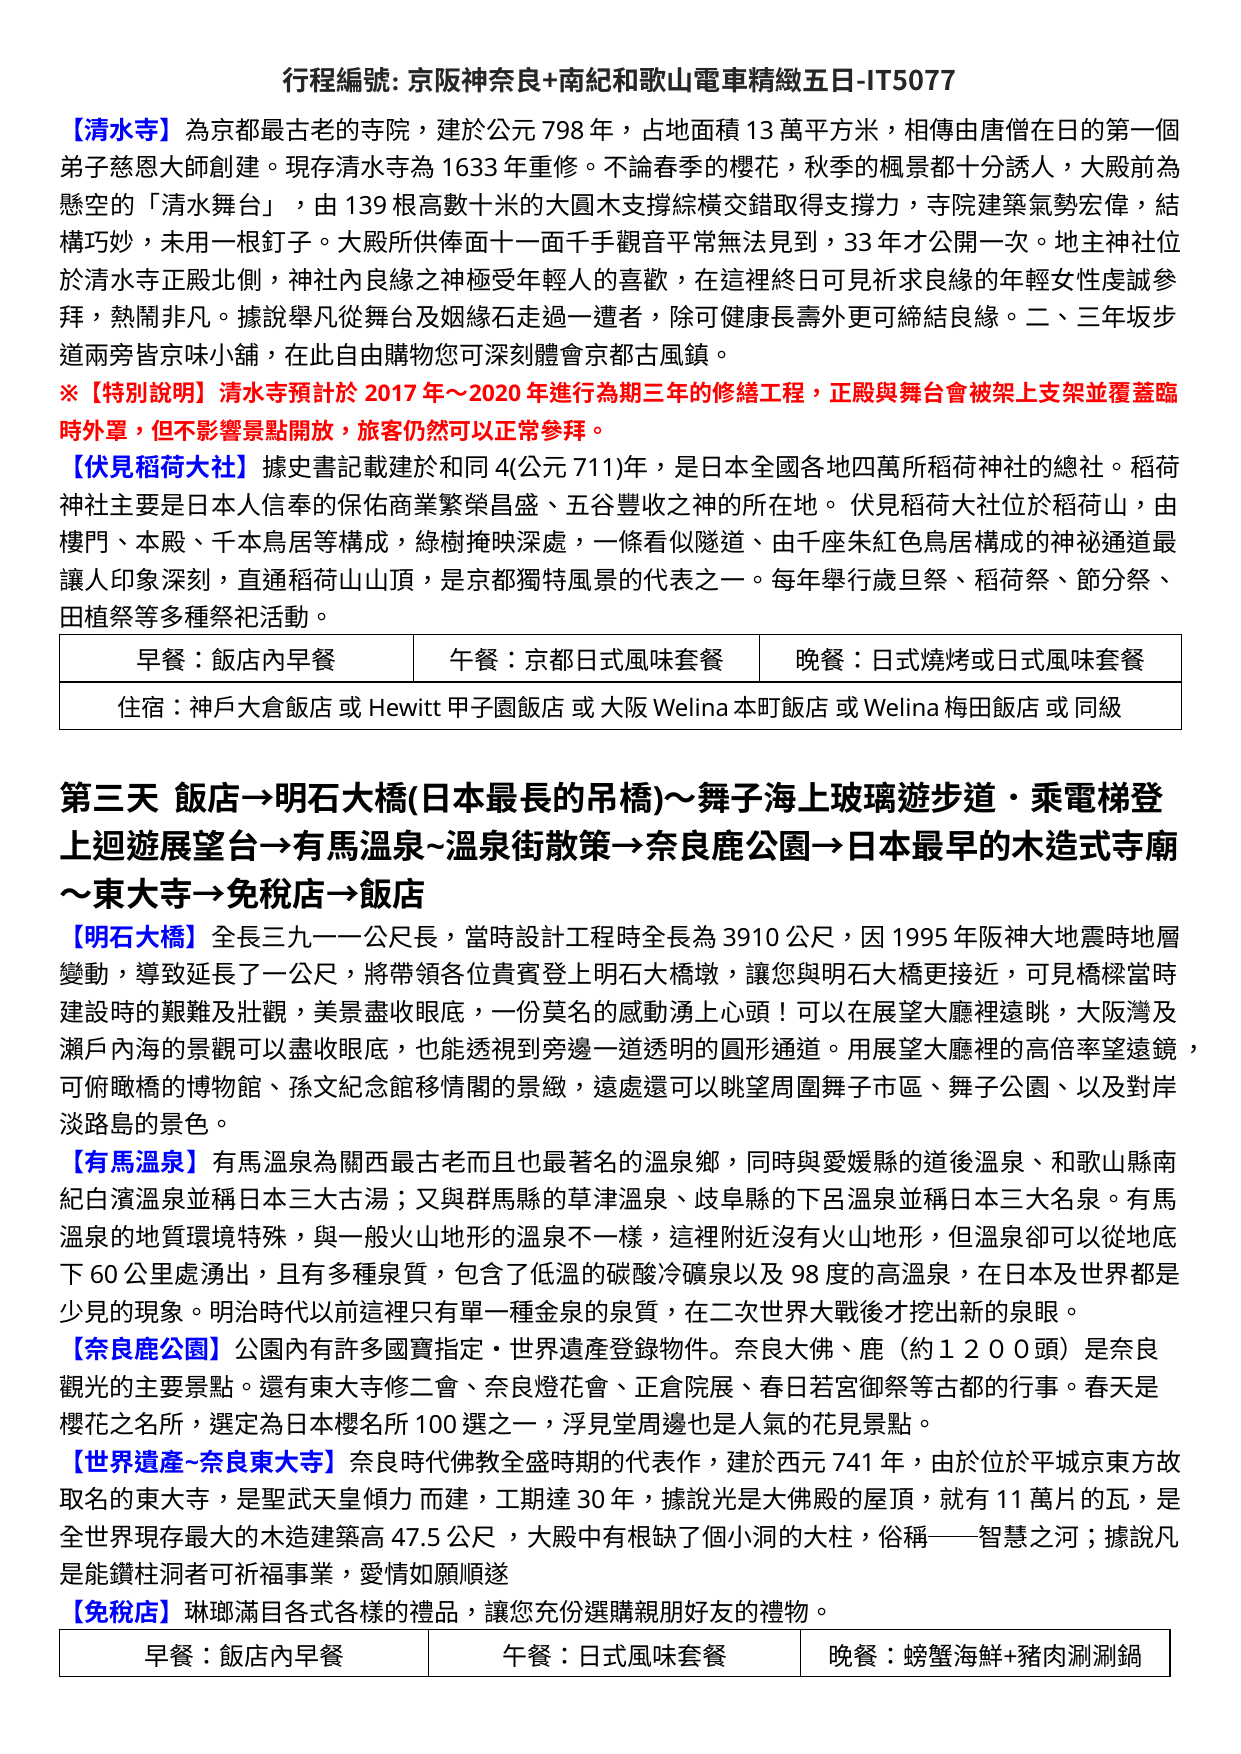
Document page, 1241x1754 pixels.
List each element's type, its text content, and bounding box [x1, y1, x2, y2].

text 【伏見稻荷大社】據史書記載建於和同4(公元711)年，是日本全國各地四萬所稻荷神社的總社。稻荷神社主要是日本人信奉的保佑商業繁榮昌盛、五谷豐收之神的所在地。 伏見稻荷大社位於稻荷山，由樓門、本殿、千本鳥居等構成，綠樹掩映深處，一條看似隧道、由千座朱紅色鳥居構成的神祕通道最讓人印象深刻，直通稻荷山山頂，是京都獨特風景的代表之一。每年舉行歲旦祭、稻荷祭、節分祭、田植祭等多種祭祀活動。 [59, 447, 1181, 634]
table_header 晚餐：日式燒烤或日式風味套餐 [760, 635, 1181, 681]
text ※【特別說明】清水寺預計於2017年～2020年進行為期三年的修繕工程，正殿與舞台會被架上支架並覆蓋臨時外罩，但不影響景點開放，旅客仍然可以正常參拜。 [59, 372, 1181, 447]
text 上迴遊展望台→有馬溫泉~溫泉街散策→奈良鹿公園→日本最早的木造式寺廟 [59, 820, 1181, 868]
table_header 晚餐：螃蟹海鮮+豬肉涮涮鍋 [801, 1630, 1169, 1676]
table_header 早餐：飯店內早餐 [60, 1630, 428, 1676]
text 【有馬溫泉】有馬溫泉為關西最古老而且也最著名的溫泉鄉，同時與愛媛縣的道後溫泉、和歌山縣南紀白濱溫泉並稱日本三大古湯；又與群馬縣的草津溫泉、歧阜縣的下呂溫泉並稱日本三大名泉。有馬溫泉的地質環境特殊，與一般火山地形的溫泉不一樣，這裡附近沒有火山地形，但溫泉卻可以從地底下60公里處湧出，且有多種泉質，包含了低溫的碳酸冷礦泉以及98度的高溫泉，在日本及世界都是少見的現象。明治時代以前這裡只有單一種金泉的泉質，在二次世界大戰後才挖出新的泉眼。 [59, 1141, 1181, 1329]
text 【清水寺】為京都最古老的寺院，建於公元798年，占地面積13萬平方米，相傳由唐僧在日的第一個弟子慈恩大師創建。現存清水寺為1633年重修。不論春季的櫻花，秋季的楓景都十分誘人，大殿前為懸空的「清水舞台」，由139根高數十米的大圓木支撐綜橫交錯取得支撐力，寺院建築氣勢宏偉，結構巧妙，未用一根釘子。大殿所供俸面十一面千手觀音平常無法見到，33年才公開一次。地主神社位於清水寺正殿北側，神社內良緣之神極受年輕人的喜歡，在這裡終日可見祈求良緣的年輕女性虔誠參拜，熱鬧非凡。據說舉凡從舞台及姻緣石走過一遭者，除可健康長壽外更可締結良緣。二、三年坂步道兩旁皆京味小舖，在此自由購物您可深刻體會京都古風鎮。 [59, 109, 1181, 372]
table_header 早餐：飯店內早餐 [60, 635, 413, 681]
table_cell 住宿：神戶大倉飯店 或 Hewitt甲子園飯店 或 大阪Welina本町飯店 或Welina梅田飯店 或 同級 [60, 683, 1181, 729]
text 【世界遺產~奈良東大寺】奈良時代佛教全盛時期的代表作，建於西元741年，由於位於平城京東方故取名的東大寺，是聖武天皇傾力 而建，工期達30年，據說光是大佛殿的屋頂，就有11萬片的瓦，是全世界現存最大的木造建築高 ，大殿中有根缺了個小洞的大柱，俗稱──智慧之河；據說凡是能鑽柱洞者可祈福事業，愛情如願順遂 [59, 1441, 1181, 1591]
text ～東大寺→免稅店→飯店 [59, 868, 1181, 916]
table_header 午餐：京都日式風味套餐 [414, 635, 759, 681]
table_header 午餐：日式風味套餐 [429, 1630, 800, 1676]
text 【免稅店】琳瑯滿目各式各樣的禮品，讓您充份選購親朋好友的禮物。 [59, 1591, 1181, 1629]
text 【奈良鹿公園】公園內有許多國寶指定・世界遺產登錄物件。奈良大佛、鹿（約１２００頭）是奈良觀光的主要景點。還有東大寺修二會、奈良燈花會、正倉院展、春日若宮御祭等古都的行事。春天是櫻花之名所，選定為日本櫻名所100選之一，浮見堂周邊也是人氣的花見景點。 [59, 1329, 1181, 1441]
text 【明石大橋】全長三九一一公尺長，當時設計工程時全長為，因1995年阪神大地震時地層變動，導致延長了，將帶領各位貴賓登上明石大橋墩，讓您與明石大橋更接近，可見橋樑當時建設時的艱難及壯觀，美景盡收眼底，一份莫名的感動湧上心頭！可以在展望大廳裡遠眺，大阪灣及瀨戶內海的景觀可以盡收眼底，也能透視到旁邊一道透明的圓形通道。用展望大廳裡的高倍率望遠鏡，可俯瞰橋的博物館、孫文紀念館移情閣的景緻，遠處還可以眺望周圍舞子市區、舞子公園、以及對岸淡路島的景色。 [59, 916, 1181, 1141]
text 第三天 飯店→明石大橋(日本最長的吊橋)～舞子海上玻璃遊步道．乘電梯登 [59, 771, 1181, 820]
